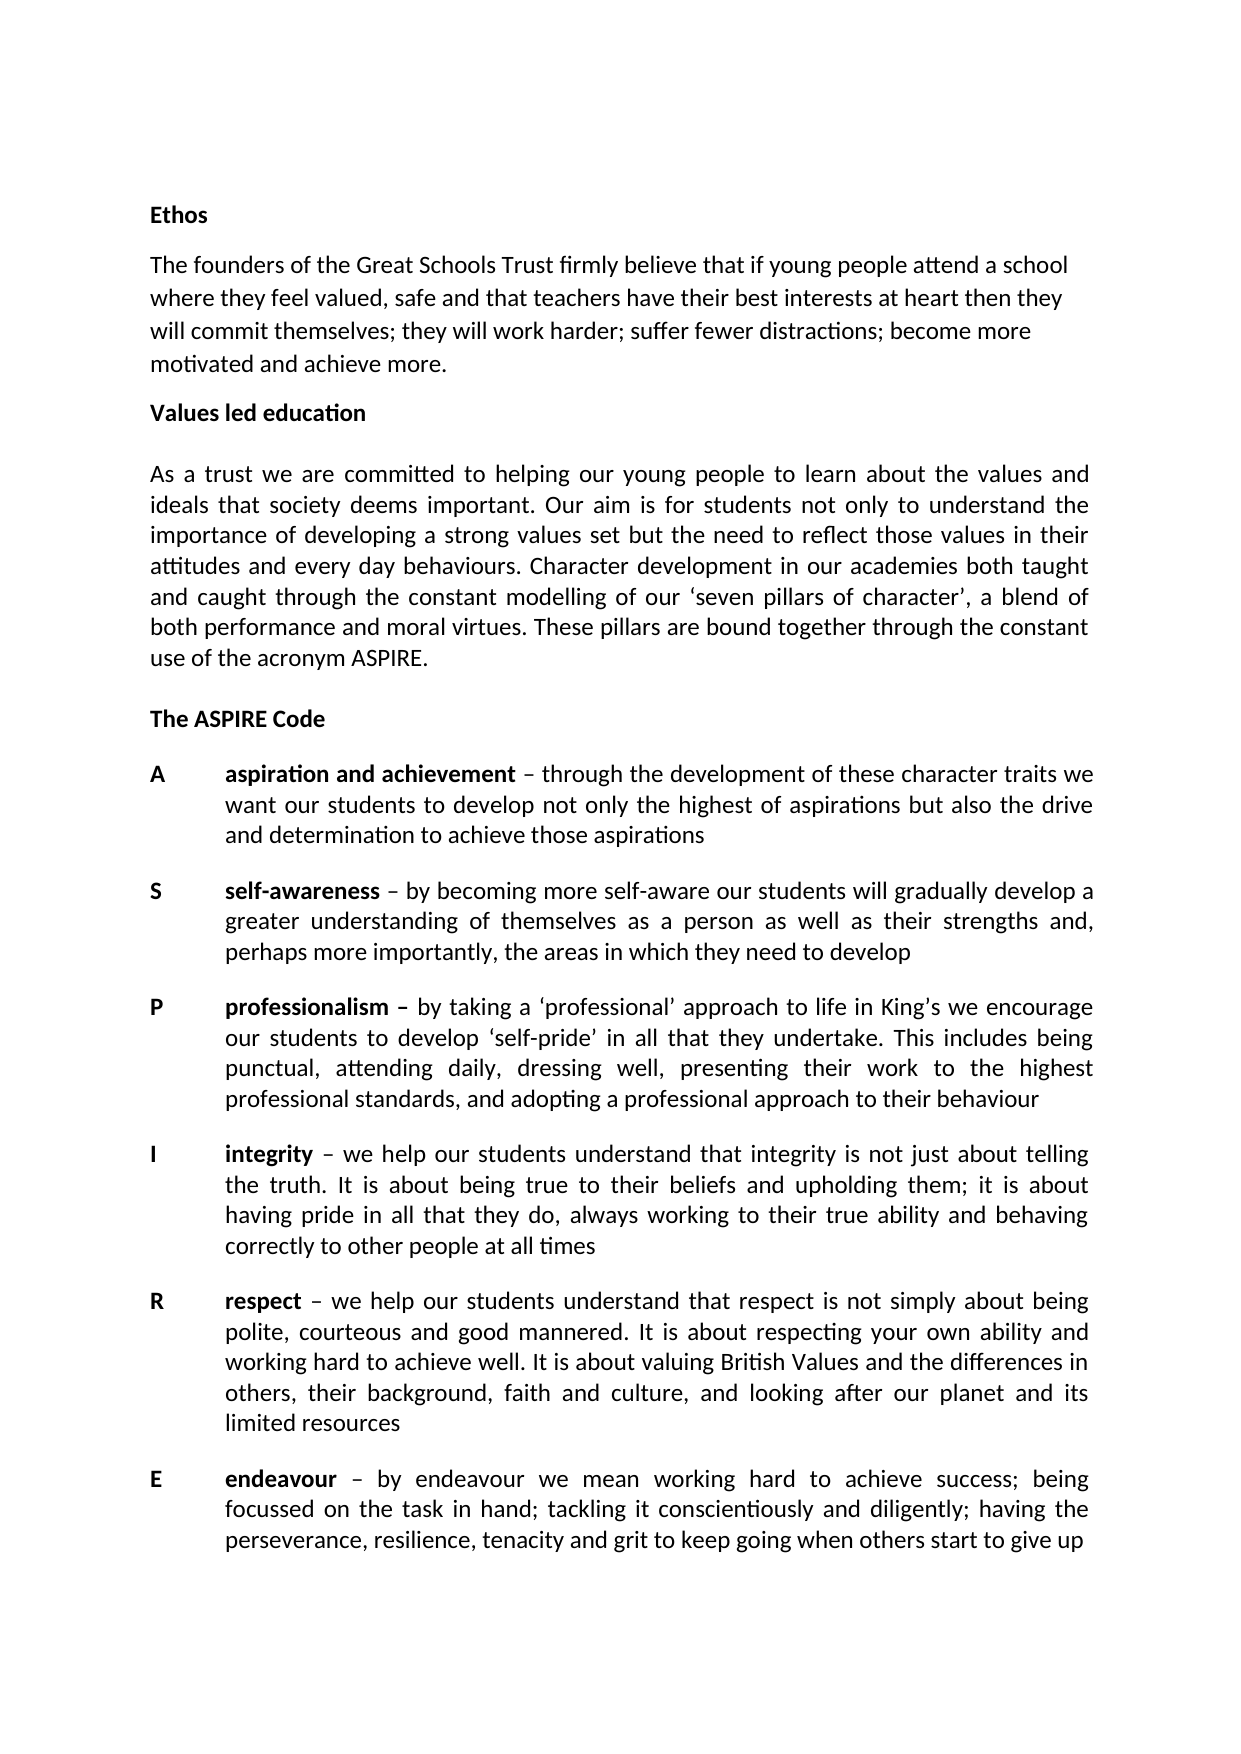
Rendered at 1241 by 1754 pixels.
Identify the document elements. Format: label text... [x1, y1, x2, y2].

text The founders of the Great Schools Trust firmly believe that if young people attend a school where they feel valued, safe and that teachers have their best interests at heart then they will commit themselves; they will work harder; suffer fewer distractions; become more motivated and achieve more. [150, 249, 1090, 378]
text I integrity – we help our students understand that integrity is not just about telling the truth. It is about being true to their beliefs and upholding them; it is about having pride in all that they do, always working to their true ability and behaving correctly to other people at all times [150, 1138, 1090, 1261]
text Ethos [150, 199, 1090, 230]
text The ASPIRE Code [150, 703, 1090, 733]
text E endeavour – by endeavour we mean working hard to achieve success; being focussed on the task in hand; tackling it conscientiously and diligently; having the perseverance, resilience, tenacity and grit to keep going when others start to give up [150, 1463, 1090, 1555]
text Values led education [150, 397, 1090, 428]
text A aspiration and achievement – through the development of these character traits we want our students to develop not only the highest of aspirations but also the drive and determination to achieve those aspirations [150, 758, 1095, 850]
text P professionalism – by taking a ‘professional’ approach to life in King’s we encourage our students to develop ‘self-pride’ in all that they undertake. This includes being punctual, attending daily, dressing well, presenting their work to the highest professional standards, and adopting a professional approach to their behaviour [150, 991, 1095, 1113]
text S self-awareness – by becoming more self-aware our students will gradually develop a greater understanding of themselves as a person as well as their strengths and, perhaps more importantly, the areas in which they need to develop [150, 875, 1095, 966]
text As a trust we are committed to helping our young people to learn about the values and ideals that society deems important. Our aim is for students not only to understand the importance of developing a strong values set but the need to reflect those values in their attitudes and every day behaviours. Character development in our academies both taught and caught through the constant modelling of our ‘seven pillars of character’, a blend of both performance and moral virtues. These pillars are bound together through the constant use of the acronym ASPIRE. [150, 458, 1090, 672]
text R respect – we help our students understand that respect is not simply about being polite, courteous and good mannered. It is about respecting your own ability and working hard to achieve well. It is about valuing British Values and the differences in others, their background, faith and culture, and looking after our planet and its limited resources [150, 1286, 1090, 1438]
